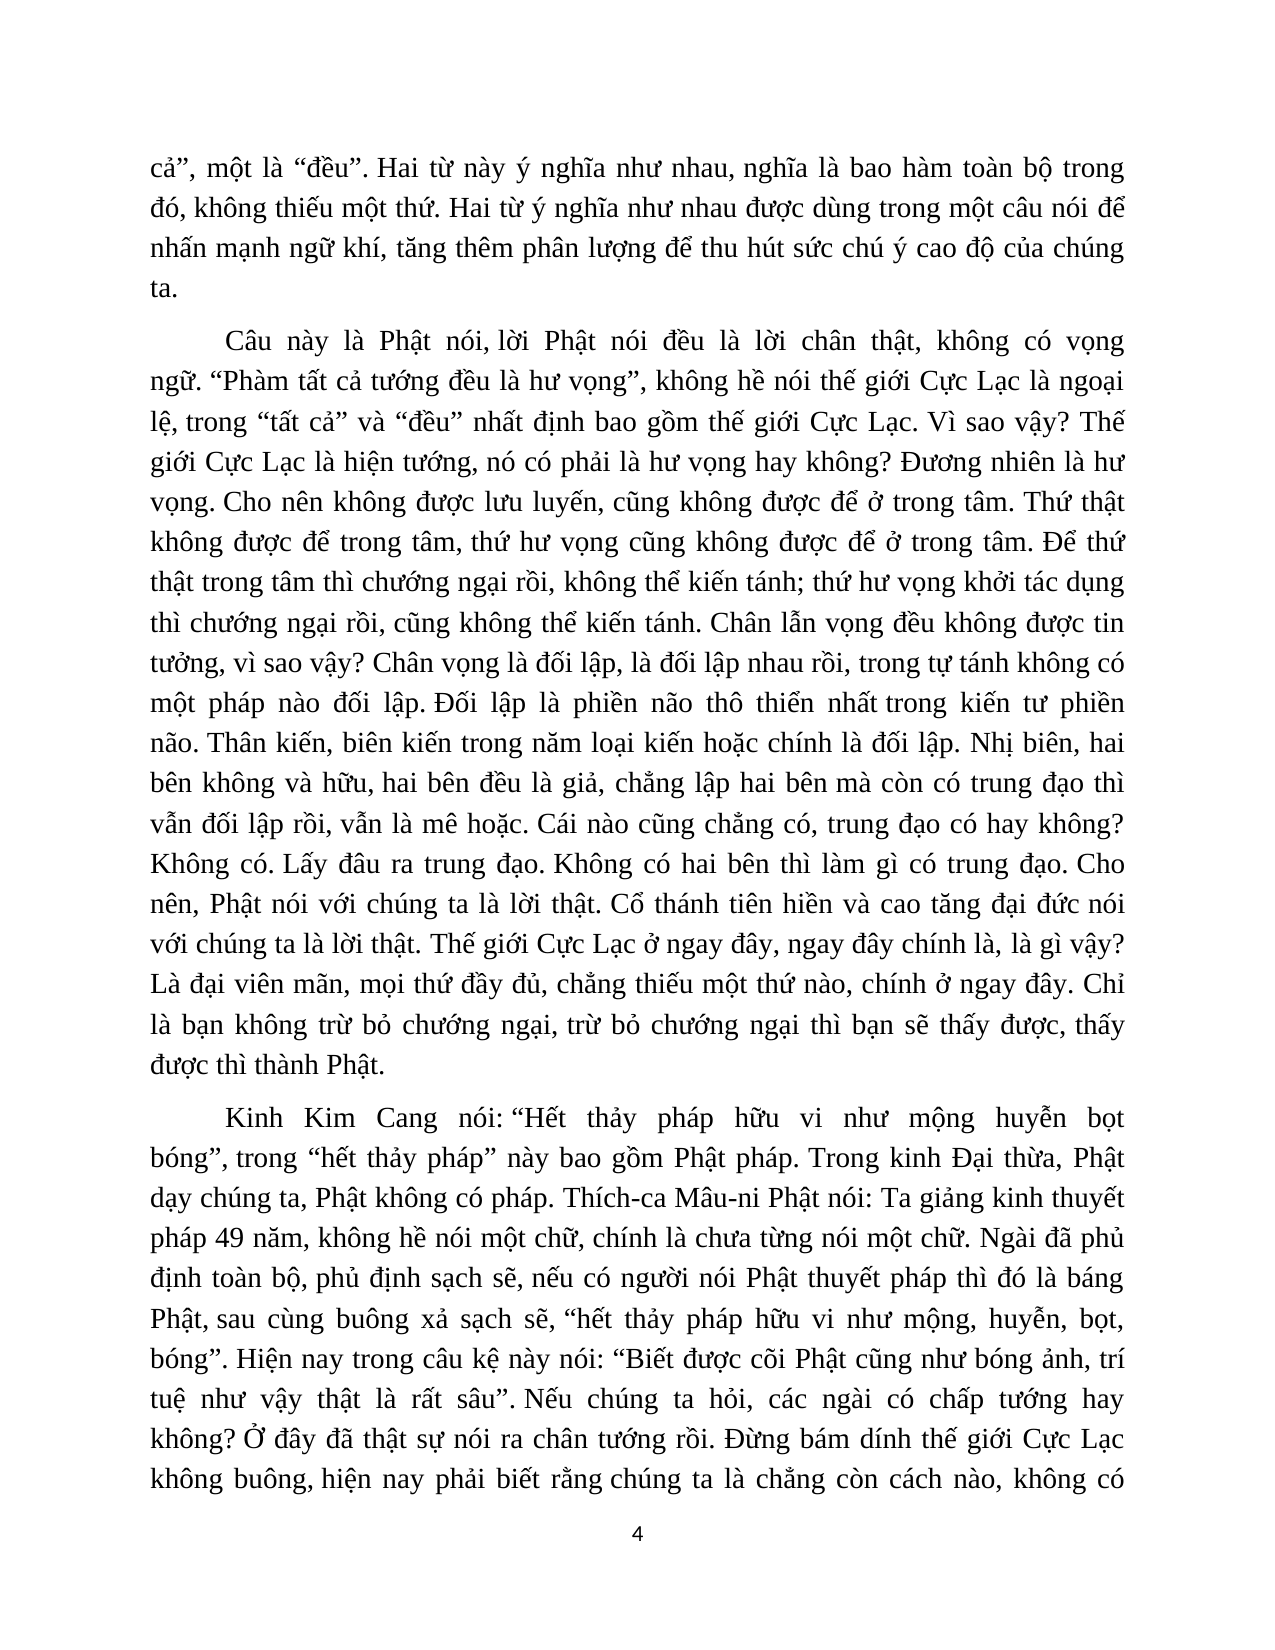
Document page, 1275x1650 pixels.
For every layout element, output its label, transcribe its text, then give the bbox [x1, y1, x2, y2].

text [150, 1100, 1125, 1495]
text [150, 150, 1125, 304]
text Câu này là Phật nói, lời Phật nói đều là lời chân thật, không có vọng ngữ. “Phàm tất cả tướng đều là hư vọng”, không hề nói thế giới Cực Lạc là ngoại lệ, trong “tất cả” và “đều” nhất định bao gồm thế giới Cực Lạc. Vì sao vậy? Thế giới Cực Lạc là hiện tướng, nó có phải là hư vọng hay không? Đương nhiên là hư vọng. Cho nên không được lưu luyến, cũng không được để ở trong tâm. Thứ thật không được để trong tâm, thứ hư vọng cũng không được để ở trong tâm. Để thứ thật trong tâm thì chướng ngại rồi, không thể kiến tánh; thứ hư vọng khởi tác dụng thì chướng ngại rồi, cũng không thể kiến tánh. Chân lẫn vọng đều không được tin tưởng, vì sao vậy? Chân vọng là đối lập, là đối lập nhau rồi, trong tự tánh không có một pháp nào đối lập. Đối lập là phiền não thô thiển nhất trong kiến tư phiền não. Thân kiến, biên kiến trong năm loại kiến hoặc chính là đối lập. Nhị biên, hai bên không và hữu, hai bên đều là giả, chẳng lập hai bên mà còn có trung đạo thì vẫn đối lập rồi, vẫn là mê hoặc. Cái nào cũng chẳng có, trung đạo có hay không? Không có. Lấy đâu ra trung đạo. Không có hai bên thì làm gì có trung đạo. Cho nên, Phật nói với chúng ta là lời thật. Cổ thánh tiên hiền và cao tăng đại đức nói với chúng ta là lời thật. Thế giới Cực Lạc ở ngay đây, ngay đây chính là, là gì vậy? Là đại viên mãn, mọi thứ đầy đủ, chẳng thiếu một thứ nào, chính ở ngay đây. Chỉ là bạn không trừ bỏ chướng ngại, trừ bỏ chướng ngại thì bạn sẽ thấy được, thấy được thì thành Phật. [150, 323, 1125, 1081]
